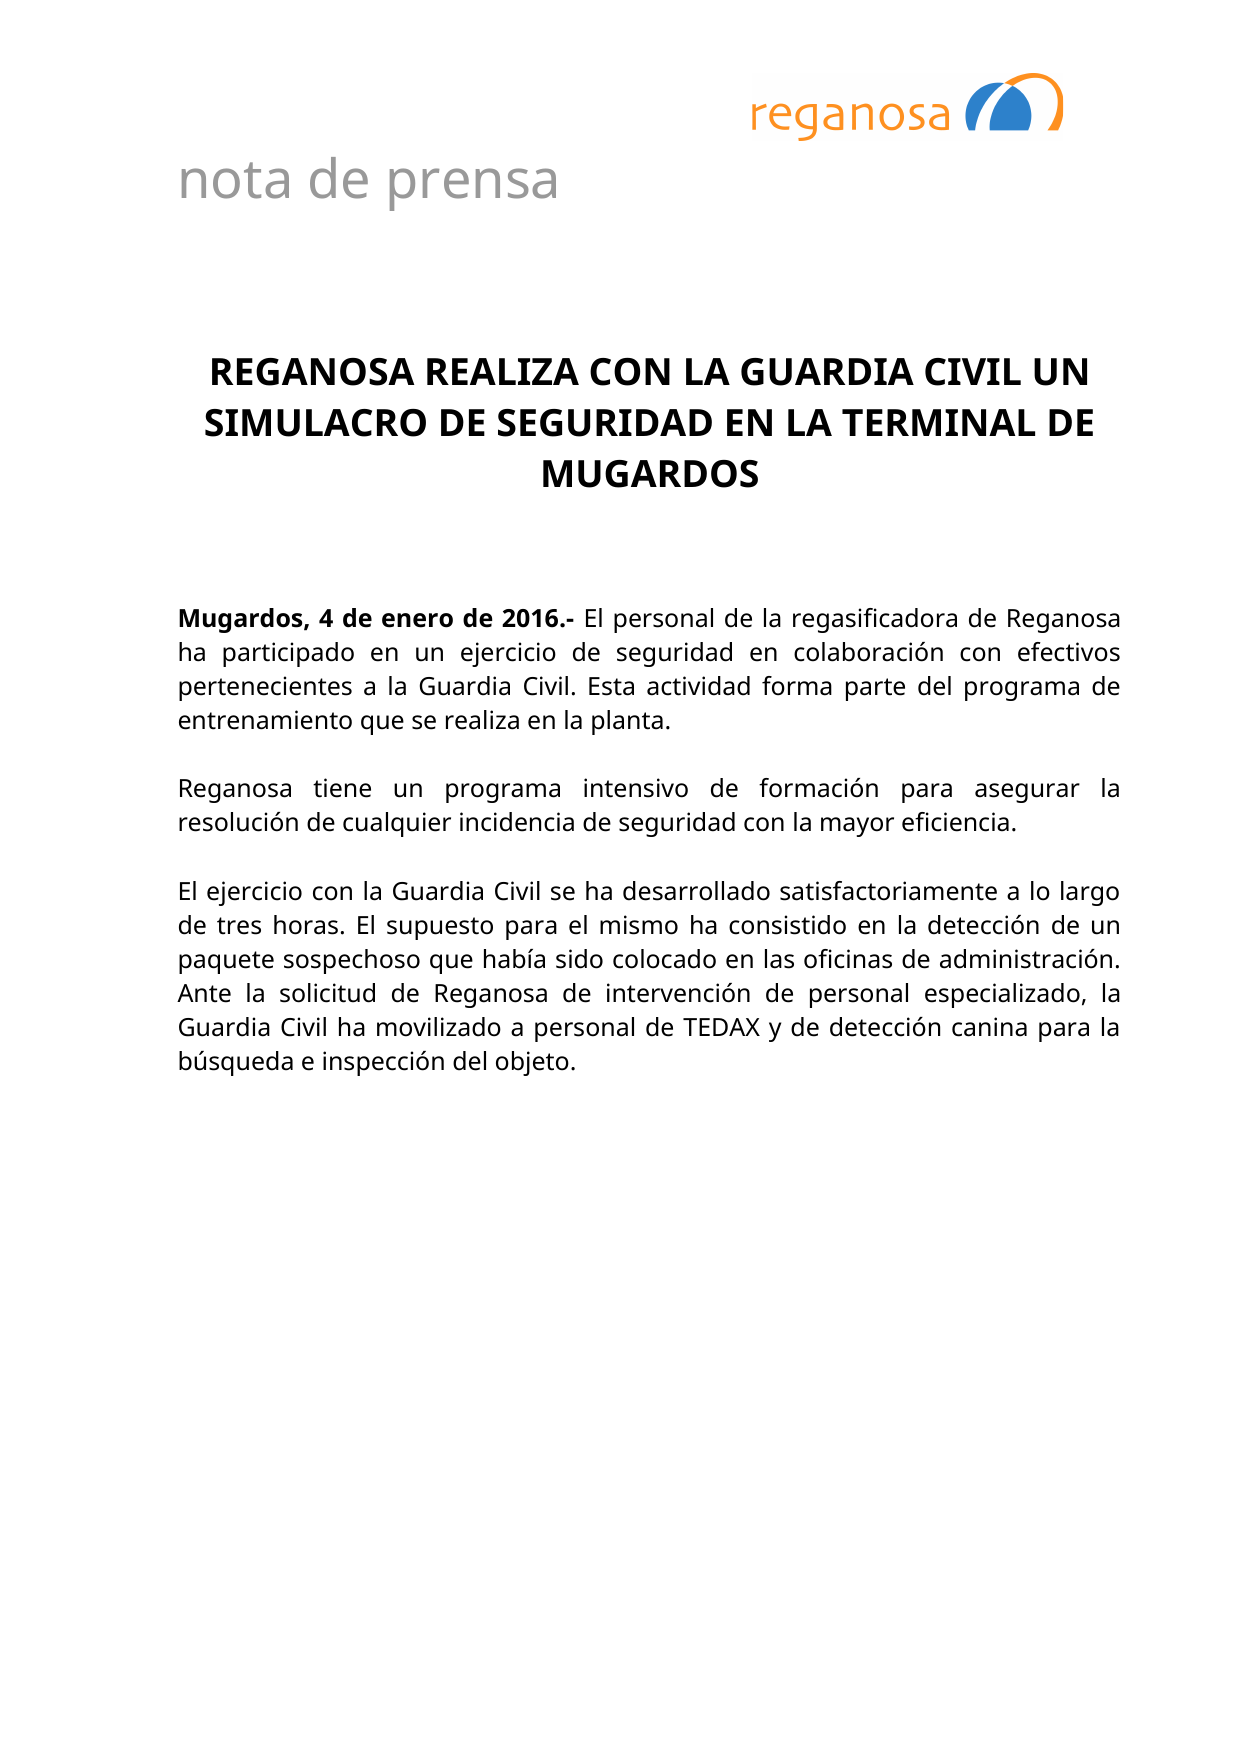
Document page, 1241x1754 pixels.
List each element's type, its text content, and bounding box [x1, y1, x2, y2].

picture [752, 73, 1064, 141]
text Reganosa tiene un programa intensivo de formación para asegurar la resolución de cualquier incidencia de seguridad con la mayor eficiencia. [177, 771, 1122, 839]
text Mugardos, 4 de enero de 2016.- El personal de la regasificadora de Reganosa ha participado en un ejercicio de seguridad en colaboración con efectivos pertenecientes a la Guardia Civil. Esta actividad forma parte del programa de entrenamiento que se realiza en la planta. [177, 601, 1122, 737]
text REGANOSA REALIZA CON LA GUARDIA CIVIL UN SIMULACRO DE SEGURIDAD EN LA TERMINAL DE MUGARDOS [177, 346, 1122, 499]
text El ejercicio con la Guardia Civil se ha desarrollado satisfactoriamente a lo largo de tres horas. El supuesto para el mismo ha consistido en la detección de un paquete sospechoso que había sido colocado en las oficinas de administración. Ante la solicitud de Reganosa de intervención de personal especializado, la Guardia Civil ha movilizado a personal de TEDAX y de detección canina para la búsqueda e inspección del objeto. [177, 873, 1122, 1078]
